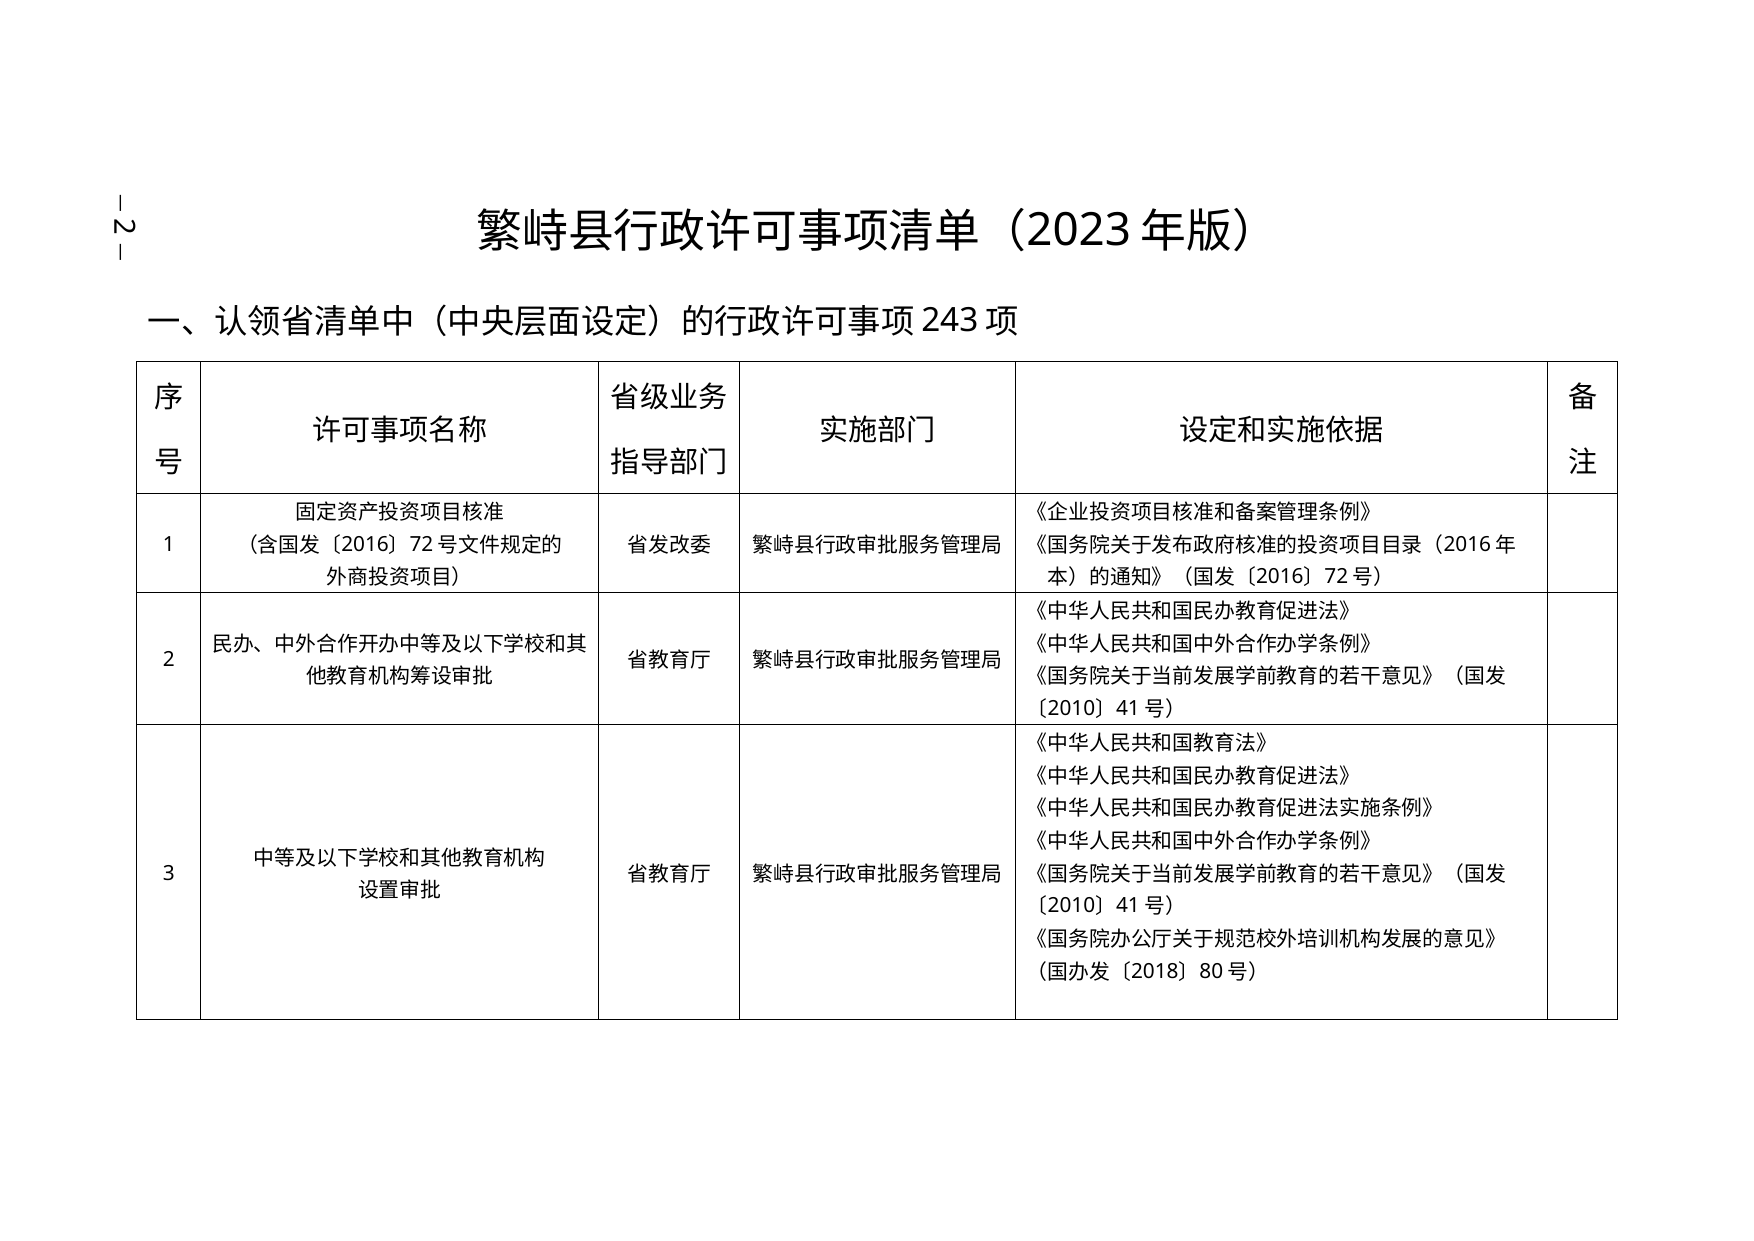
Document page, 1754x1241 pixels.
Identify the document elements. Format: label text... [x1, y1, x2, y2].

table_cell 固定资产投资项目核准 （含国发〔2016〕72号文件规定的 外商投资项目） [201, 494, 598, 592]
table_cell 《中华人民共和国民办教育促进法》 《中华人民共和国中外合作办学条例》 《国务院关于当前发展学前教育的若干意见》（国发〔2010〕41号） [1016, 593, 1547, 724]
table_cell 省发改委 [599, 494, 739, 592]
table_cell 序号 [137, 362, 200, 493]
table_cell 3 [137, 725, 200, 1019]
table_cell 一、认领省清单中（中央层面设定）的行政许可事项243项 [136, 277, 1618, 361]
table_cell 繁峙县行政审批服务管理局 [740, 725, 1015, 1019]
table_cell 繁峙县行政审批服务管理局 [740, 593, 1015, 724]
table_cell 省级业务指导部门 [599, 362, 739, 493]
table_cell 备注 [1548, 362, 1617, 493]
table_cell 实施部门 [740, 362, 1015, 493]
table_cell 许可事项名称 [201, 362, 598, 493]
table_cell 1 [137, 494, 200, 592]
table_cell 省教育厅 [599, 593, 739, 724]
table_cell 民办、中外合作开办中等及以下学校和其他教育机构筹设审批 [201, 593, 598, 724]
table_cell 《中华人民共和国教育法》 《中华人民共和国民办教育促进法》 《中华人民共和国民办教育促进法实施条例》 《中华人民共和国中外合作办学条例》 《国务院关于当前发展学前教育的若干意见》（国发〔2010〕41号） 《国务院办公厅关于规范校外培训机构发展的意见》（国办发〔2018〕80号） [1016, 725, 1547, 1019]
table_cell 2 [137, 593, 200, 724]
table_header 繁峙县行政许可事项清单（2023年版） [136, 179, 1618, 277]
table_cell 设定和实施依据 [1016, 362, 1547, 493]
table_cell 省教育厅 [599, 725, 739, 1019]
table_cell [1548, 725, 1617, 1019]
table_cell [1548, 494, 1617, 592]
table_cell [1548, 593, 1617, 724]
table_cell 繁峙县行政审批服务管理局 [740, 494, 1015, 592]
table_cell 中等及以下学校和其他教育机构 设置审批 [201, 725, 598, 1019]
table_cell 《企业投资项目核准和备案管理条例》 《国务院关于发布政府核准的投资项目目录（2016年 本）的通知》（国发〔2016〕72号） [1016, 494, 1547, 592]
